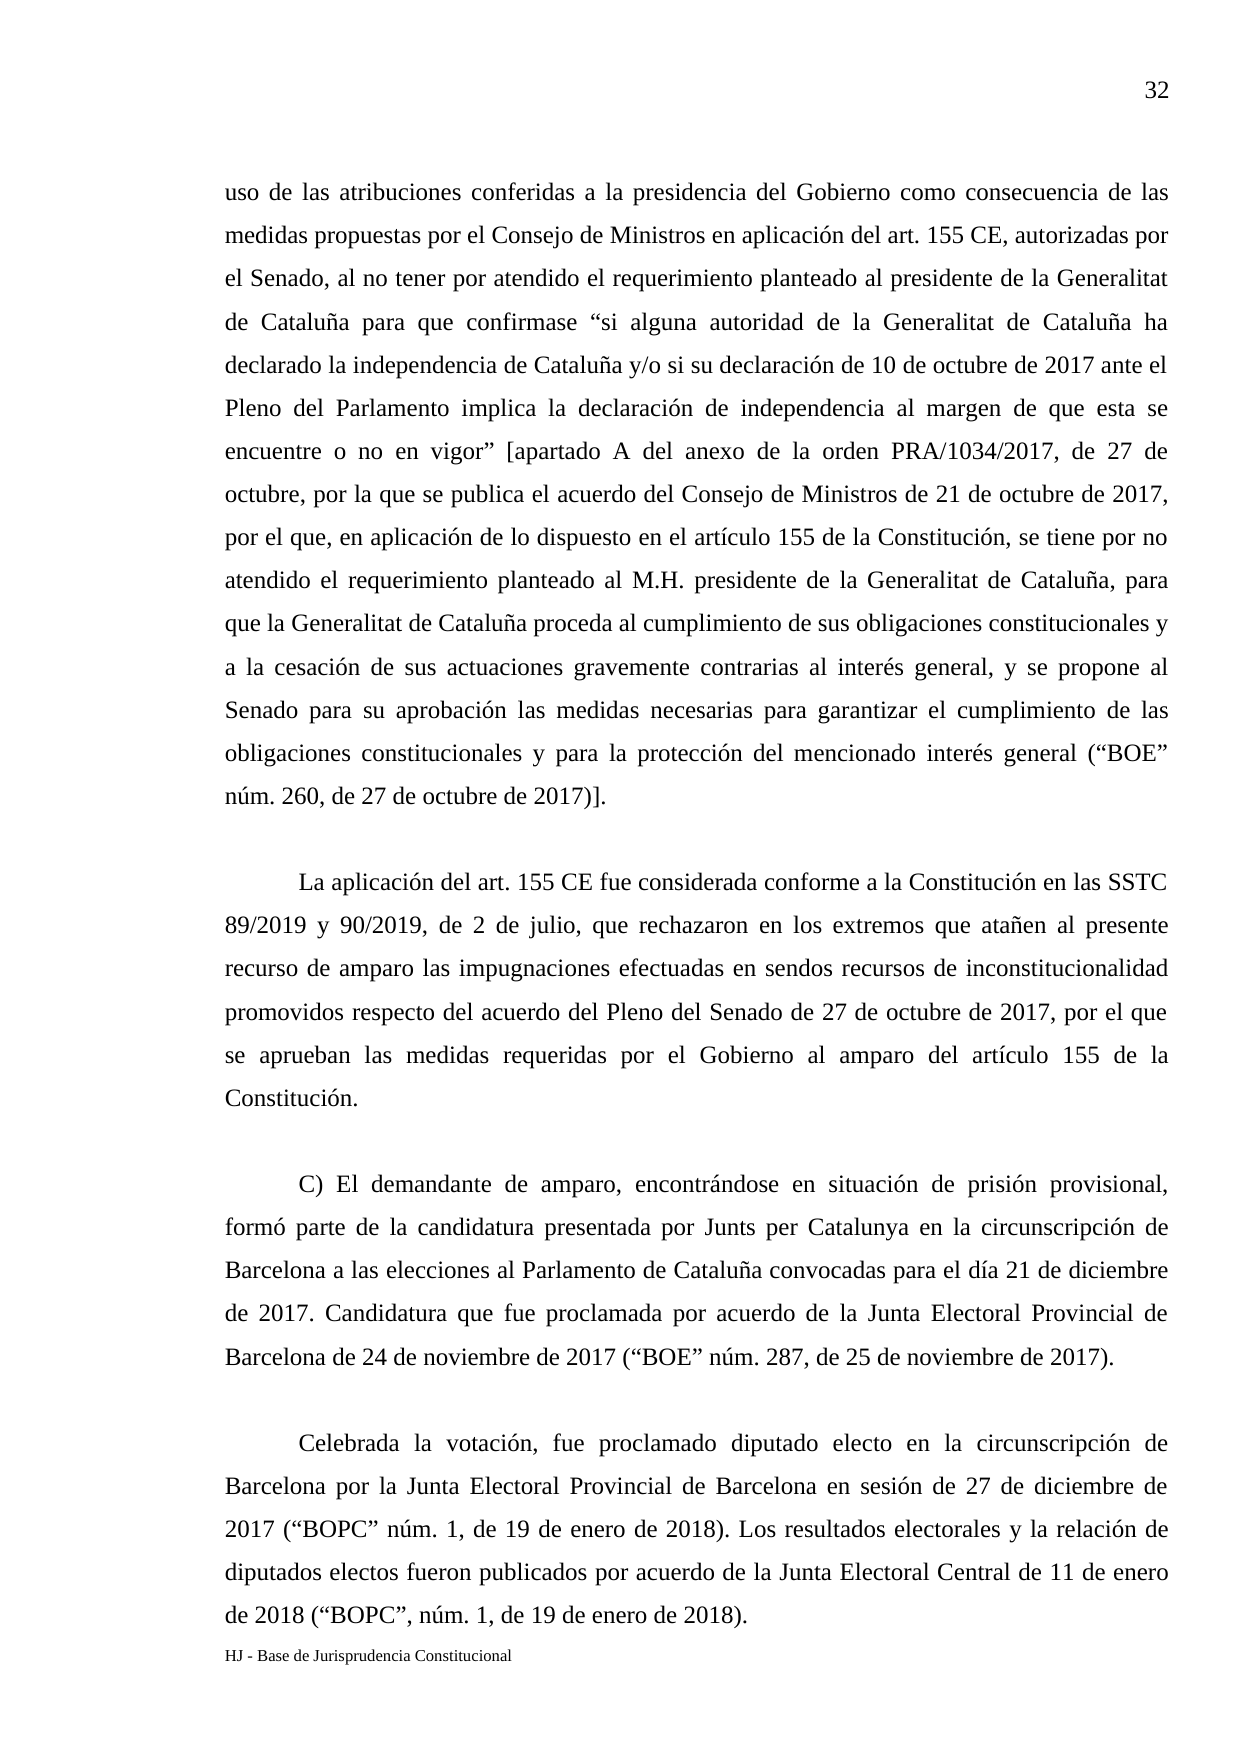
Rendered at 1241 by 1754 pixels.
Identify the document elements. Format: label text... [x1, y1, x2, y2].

text La aplicación del art. 155 CE fue considerada conforme a la Constitución en las SSTC 89/2019 y 90/2019, de 2 de julio, que rechazaron en los extremos que atañen al presente recurso de amparo las impugnaciones efectuadas en sendos recursos de inconstitucionalidad promovidos respecto del acuerdo del Pleno del Senado de 27 de octubre de 2017, por el que se aprueban las medidas requeridas por el Gobierno al amparo del artículo 155 de la Constitución. [224, 867, 1169, 1112]
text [224, 177, 1169, 810]
text C) El demandante de amparo, encontrándose en situación de prisión provisional, formó parte de la candidatura presentada por Junts per Catalunya en la circunscripción de Barcelona a las elecciones al Parlamento de Cataluña convocadas para el día 21 de diciembre de 2017. Candidatura que fue proclamada por acuerdo de la Junta Electoral Provincial de Barcelona de 24 de noviembre de 2017 (“BOE” núm. 287, de 25 de noviembre de 2017). [224, 1169, 1169, 1370]
text Celebrada la votación, fue proclamado diputado electo en la circunscripción de Barcelona por la Junta Electoral Provincial de Barcelona en sesión de 27 de diciembre de 2017 (“BOPC” núm. 1, de 19 de enero de 2018). Los resultados electorales y la relación de diputados electos fueron publicados por acuerdo de la Junta Electoral Central de 11 de enero de 2018 (“BOPC”, núm. 1, de 19 de enero de 2018). [224, 1428, 1169, 1629]
